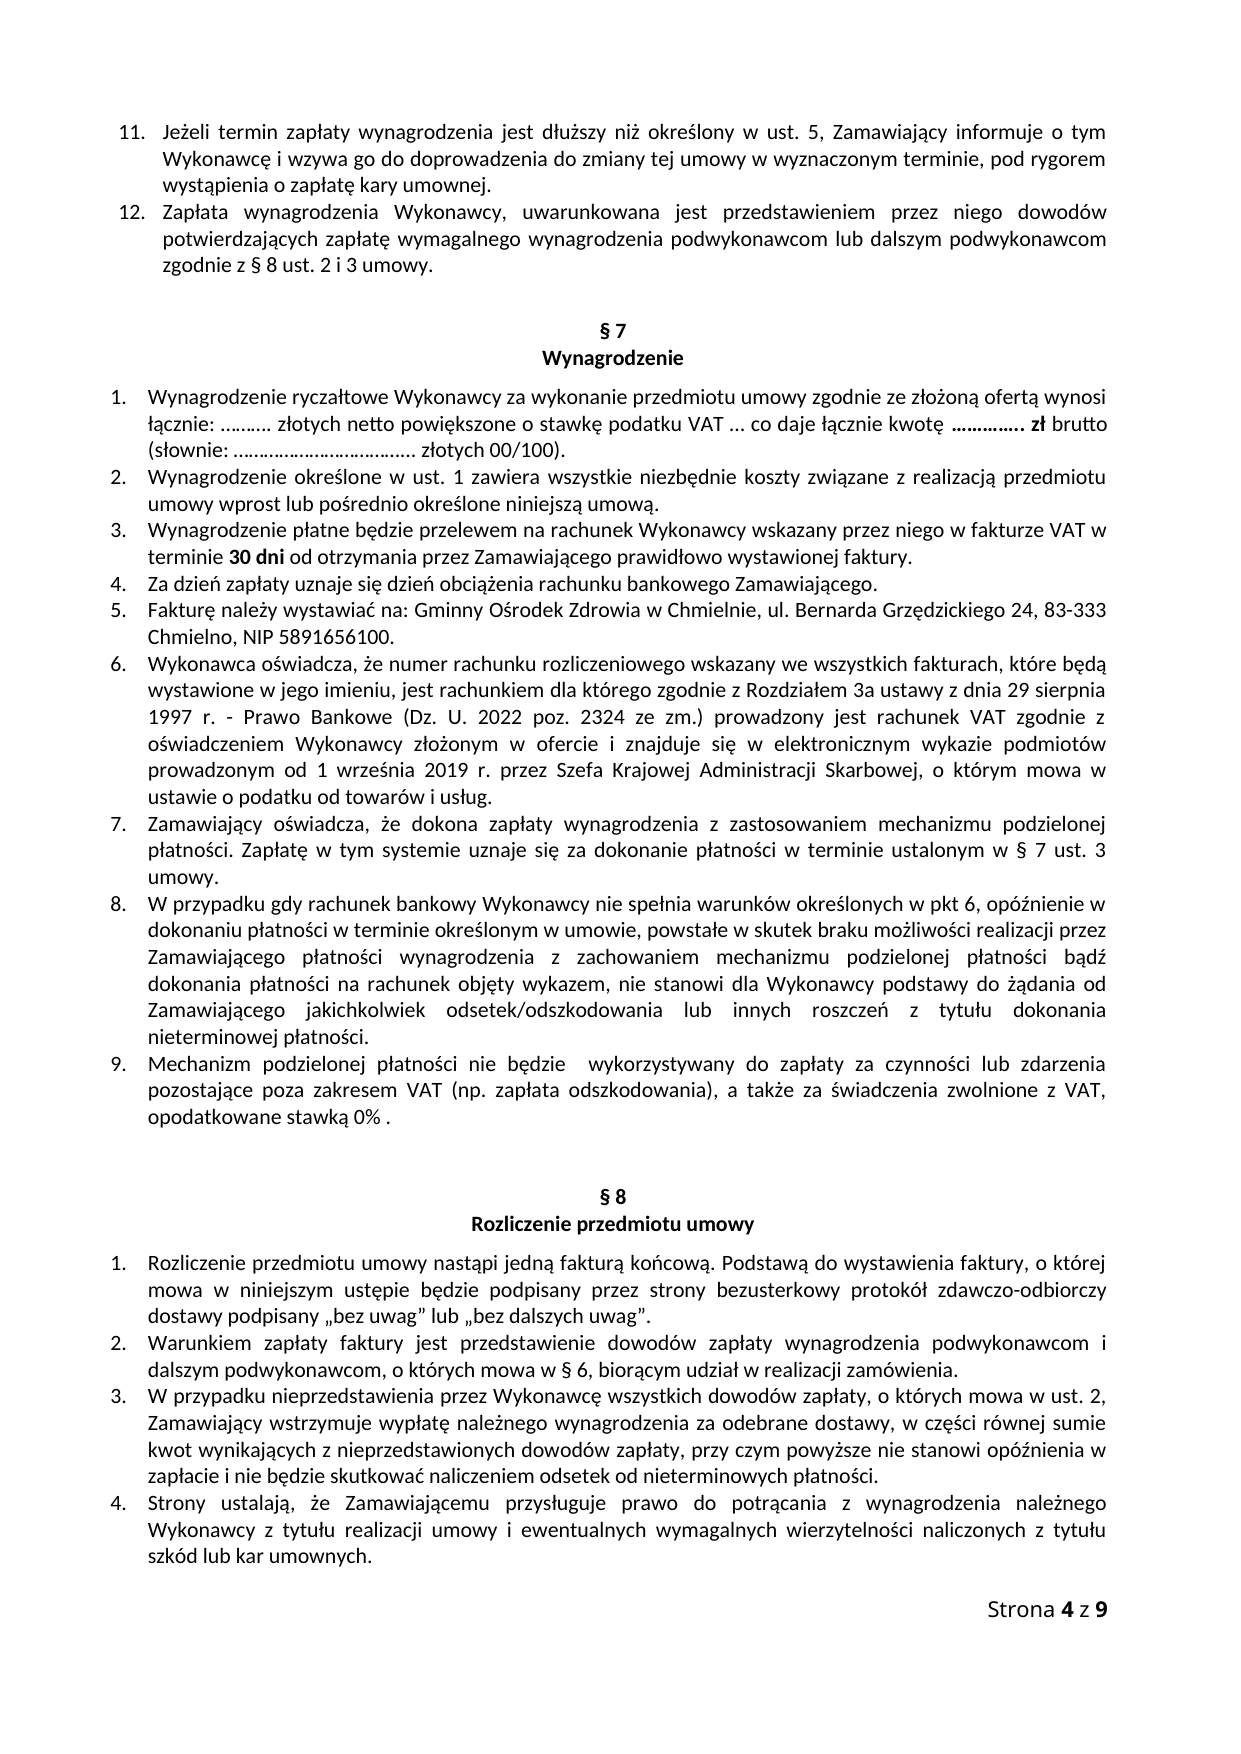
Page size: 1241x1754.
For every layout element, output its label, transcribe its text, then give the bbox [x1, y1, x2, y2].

list Wynagrodzenie ryczałtowe Wykonawcy za wykonanie przedmiotu umowy zgodnie ze złożoną ofertą wynosi łącznie: ………. złotych netto powiększone o stawkę podatku VAT … co daje łącznie kwotę ………….. zł brutto (słownie: ……………………………... złotych 00/100). [110, 383, 1107, 463]
list W przypadku nieprzedstawienia przez Wykonawcę wszystkich dowodów zapłaty, o których mowa w ust. 2, Zamawiający wstrzymuje wypłatę należnego wynagrodzenia za odebrane dostawy, w części równej sumie kwot wynikających z nieprzedstawionych dowodów zapłaty, przy czym powyższe nie stanowi opóźnienia w zapłacie i nie będzie skutkować naliczeniem odsetek od nieterminowych płatności. [110, 1382, 1107, 1489]
list Wynagrodzenie płatne będzie przelewem na rachunek Wykonawcy wskazany przez niego w fakturze VAT w terminie 30 dni od otrzymania przez Zamawiającego prawidłowo wystawionej faktury. [110, 517, 1107, 570]
list Wykonawca oświadcza, że numer rachunku rozliczeniowego wskazany we wszystkich fakturach, które będą wystawione w jego imieniu, jest rachunkiem dla którego zgodnie z Rozdziałem 3a ustawy z dnia 29 sierpnia 1997 r. - Prawo Bankowe (Dz. U. 2022 poz. 2324 ze zm.) prowadzony jest rachunek VAT zgodnie z oświadczeniem Wykonawcy złożonym w ofercie i znajduje się w elektronicznym wykazie podmiotów prowadzonym od 1 września 2019 r. przez Szefa Krajowej Administracji Skarbowej, o którym mowa w ustawie o podatku od towarów i usług. [110, 650, 1107, 810]
text Wynagrodzenie [118, 344, 1107, 371]
list Fakturę należy wystawiać na: Gminny Ośrodek Zdrowia w Chmielnie, ul. Bernarda Grzędzickiego 24, 83-333 Chmielno, NIP 5891656100. [110, 597, 1107, 650]
text § 7 [118, 317, 1107, 344]
list Zapłata wynagrodzenia Wykonawcy, uwarunkowana jest przedstawieniem przez niego dowodów potwierdzających zapłatę wymagalnego wynagrodzenia podwykonawcom lub dalszym podwykonawcom zgodnie z § 8 ust. 2 i 3 umowy. [118, 198, 1107, 278]
text Rozliczenie przedmiotu umowy [118, 1210, 1107, 1237]
list Strony ustalają, że Zamawiającemu przysługuje prawo do potrącania z wynagrodzenia należnego Wykonawcy z tytułu realizacji umowy i ewentualnych wymagalnych wierzytelności naliczonych z tytułu szkód lub kar umownych. [110, 1489, 1107, 1569]
text § 8 [118, 1183, 1107, 1210]
list Za dzień zapłaty uznaje się dzień obciążenia rachunku bankowego Zamawiającego. [110, 570, 1107, 597]
list Jeżeli termin zapłaty wynagrodzenia jest dłuższy niż określony w ust. 5, Zamawiający informuje o tym Wykonawcę i wzywa go do doprowadzenia do zmiany tej umowy w wyznaczonym terminie, pod rygorem wystąpienia o zapłatę kary umownej. [118, 118, 1107, 198]
list Rozliczenie przedmiotu umowy nastąpi jedną fakturą końcową. Podstawą do wystawienia faktury, o której mowa w niniejszym ustępie będzie podpisany przez strony bezusterkowy protokół zdawczo-odbiorczy dostawy podpisany „bez uwag” lub „bez dalszych uwag”. [110, 1249, 1107, 1329]
list W przypadku gdy rachunek bankowy Wykonawcy nie spełnia warunków określonych w pkt 6, opóźnienie w dokonaniu płatności w terminie określonym w umowie, powstałe w skutek braku możliwości realizacji przez Zamawiającego płatności wynagrodzenia z zachowaniem mechanizmu podzielonej płatności bądź dokonania płatności na rachunek objęty wykazem, nie stanowi dla Wykonawcy podstawy do żądania od Zamawiającego jakichkolwiek odsetek/odszkodowania lub innych roszczeń z tytułu dokonania nieterminowej płatności. [110, 890, 1107, 1050]
list Zamawiający oświadcza, że dokona zapłaty wynagrodzenia z zastosowaniem mechanizmu podzielonej płatności. Zapłatę w tym systemie uznaje się za dokonanie płatności w terminie ustalonym w § 7 ust. 3 umowy. [110, 810, 1107, 890]
list Wynagrodzenie określone w ust. 1 zawiera wszystkie niezbędnie koszty związane z realizacją przedmiotu umowy wprost lub pośrednio określone niniejszą umową. [110, 463, 1107, 517]
list Warunkiem zapłaty faktury jest przedstawienie dowodów zapłaty wynagrodzenia podwykonawcom i dalszym podwykonawcom, o których mowa w § 6, biorącym udział w realizacji zamówienia. [110, 1329, 1107, 1382]
list Mechanizm podzielonej płatności nie będzie wykorzystywany do zapłaty za czynności lub zdarzenia pozostające poza zakresem VAT (np. zapłata odszkodowania), a także za świadczenia zwolnione z VAT, opodatkowane stawką 0% . [110, 1050, 1107, 1130]
